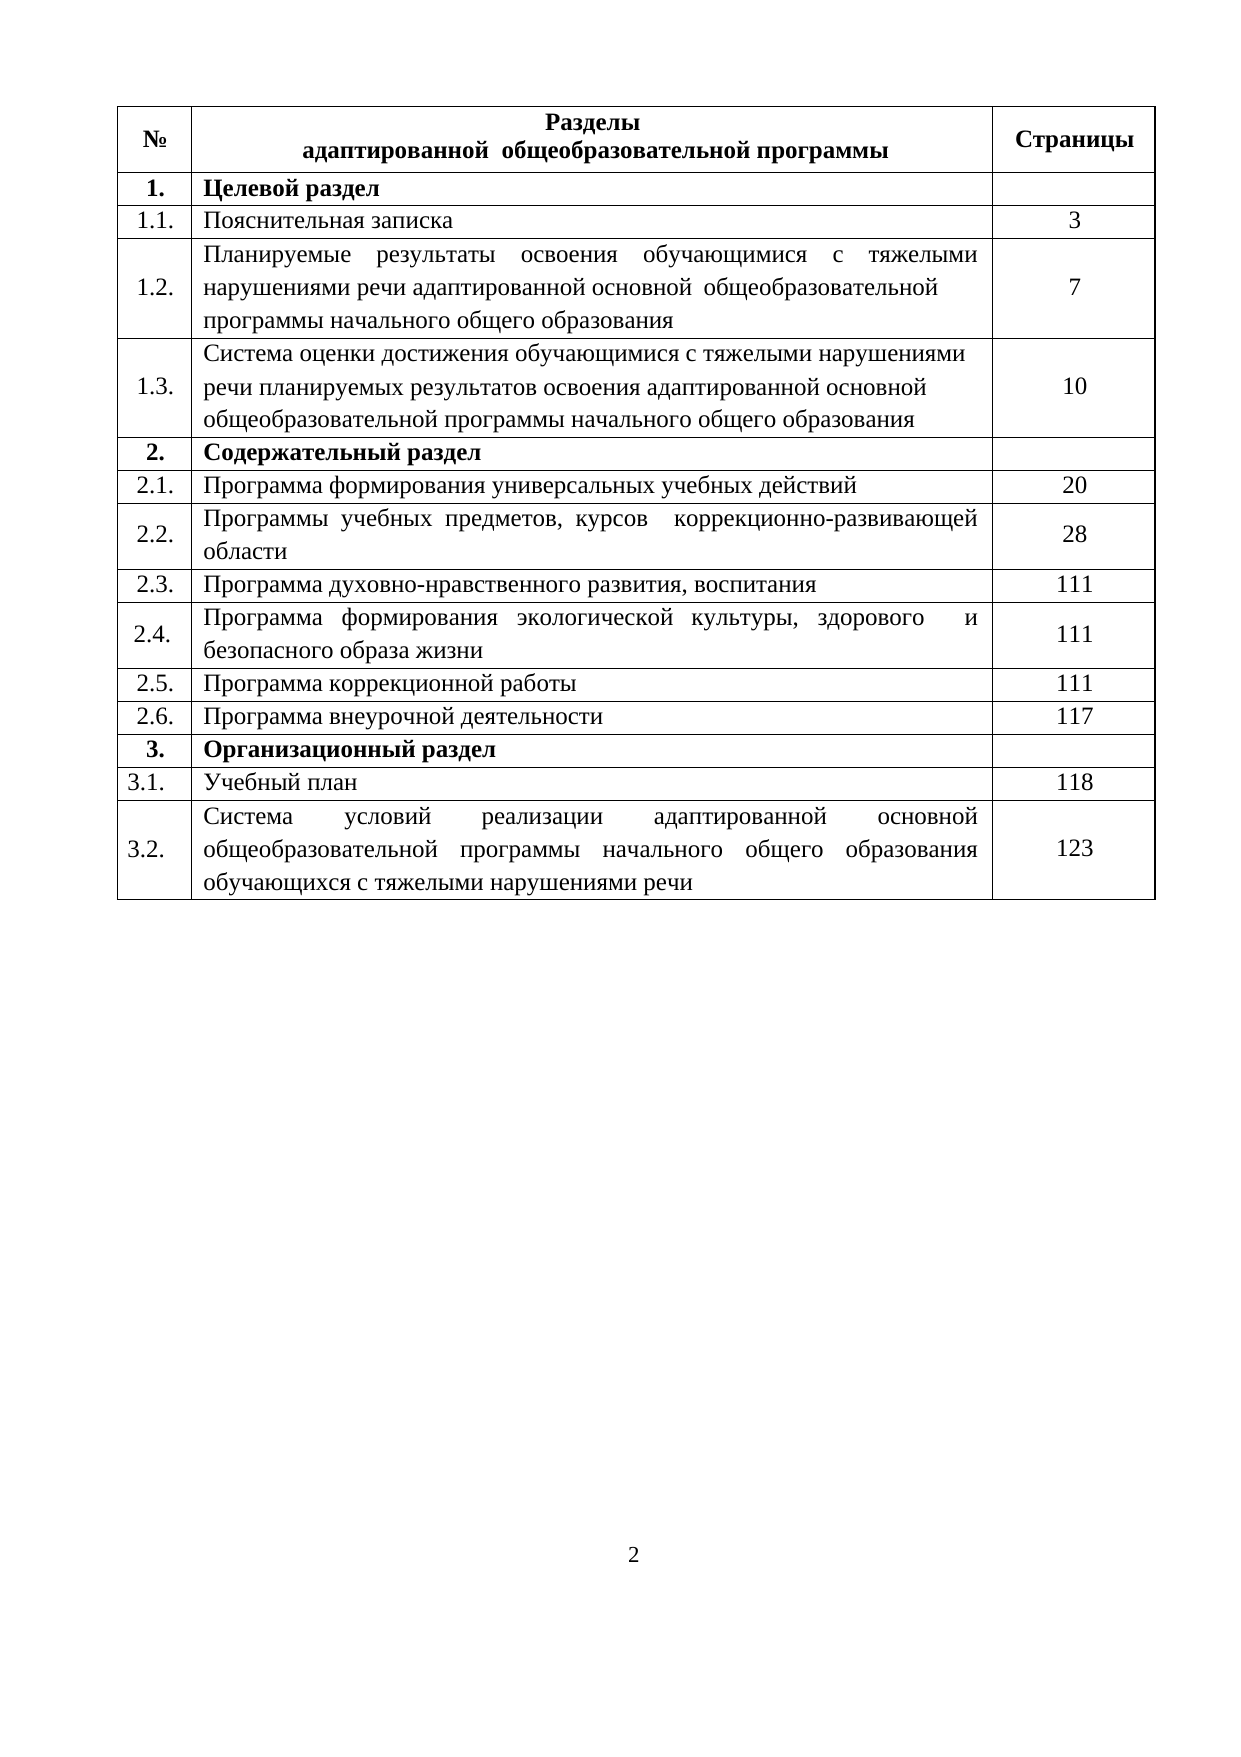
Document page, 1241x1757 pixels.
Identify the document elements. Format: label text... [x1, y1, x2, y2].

table_cell 2.2. [118, 504, 191, 569]
table_header Разделы адаптированной общеобразовательной программы [192, 107, 992, 172]
table_cell 10 [993, 339, 1154, 437]
table_cell 111 [993, 570, 1154, 602]
table_cell 1.1. [118, 206, 191, 238]
table_cell 3.1. [118, 768, 191, 800]
table_cell 3. [118, 735, 191, 767]
table_cell Программа внеурочной деятельности [192, 702, 992, 734]
table_cell Программа духовно-нравственного развития, воспитания [192, 570, 992, 602]
table_cell Программы учебных предметов, курсов коррекционно-развивающей области [192, 504, 992, 569]
table_cell Учебный план [192, 768, 992, 800]
table_cell 1.2. [118, 239, 191, 337]
table_cell 123 [993, 801, 1154, 899]
table_cell Пояснительная записка [192, 206, 992, 238]
table_cell Программа формирования экологической культуры, здорового и безопасного образа жизни [192, 603, 992, 668]
table_cell 7 [993, 239, 1154, 337]
table_header Страницы [993, 107, 1154, 172]
table_cell Содержательный раздел [192, 438, 992, 469]
table_cell 118 [993, 768, 1154, 800]
table_cell 111 [993, 603, 1154, 668]
table_cell Программа формирования универсальных учебных действий [192, 471, 992, 503]
table_cell 1. [118, 173, 191, 205]
table_cell 3.2. [118, 801, 191, 899]
table_cell 2.4. [118, 603, 191, 668]
table_cell 117 [993, 702, 1154, 734]
table_cell 2.1. [118, 471, 191, 503]
table_cell 2.5. [118, 669, 191, 701]
table_cell [993, 735, 1154, 767]
table_cell Система условий реализации адаптированной основной общеобразовательной программы начального общего образования обучающихся с тяжелыми нарушениями речи [192, 801, 992, 899]
table_cell Целевой раздел [192, 173, 992, 205]
table_cell 2.6. [118, 702, 191, 734]
table_cell 2. [118, 438, 191, 469]
table_cell 20 [993, 471, 1154, 503]
table_cell Планируемые результаты освоения обучающимися с тяжелыми нарушениями речи адаптированной основной общеобразовательной программы начального общего образования [192, 239, 992, 337]
table_cell 111 [993, 669, 1154, 701]
table_cell Программа коррекционной работы [192, 669, 992, 701]
table_cell 3 [993, 206, 1154, 238]
table_cell [993, 173, 1154, 205]
table_header № [118, 107, 191, 172]
table_cell Система оценки достижения обучающимися с тяжелыми нарушениями речи планируемых результатов освоения адаптированной основной общеобразовательной программы начального общего образования [192, 339, 992, 437]
table_cell Организационный раздел [192, 735, 992, 767]
table_cell 28 [993, 504, 1154, 569]
table_cell [993, 438, 1154, 469]
table_cell 1.3. [118, 339, 191, 437]
table_cell 2.3. [118, 570, 191, 602]
